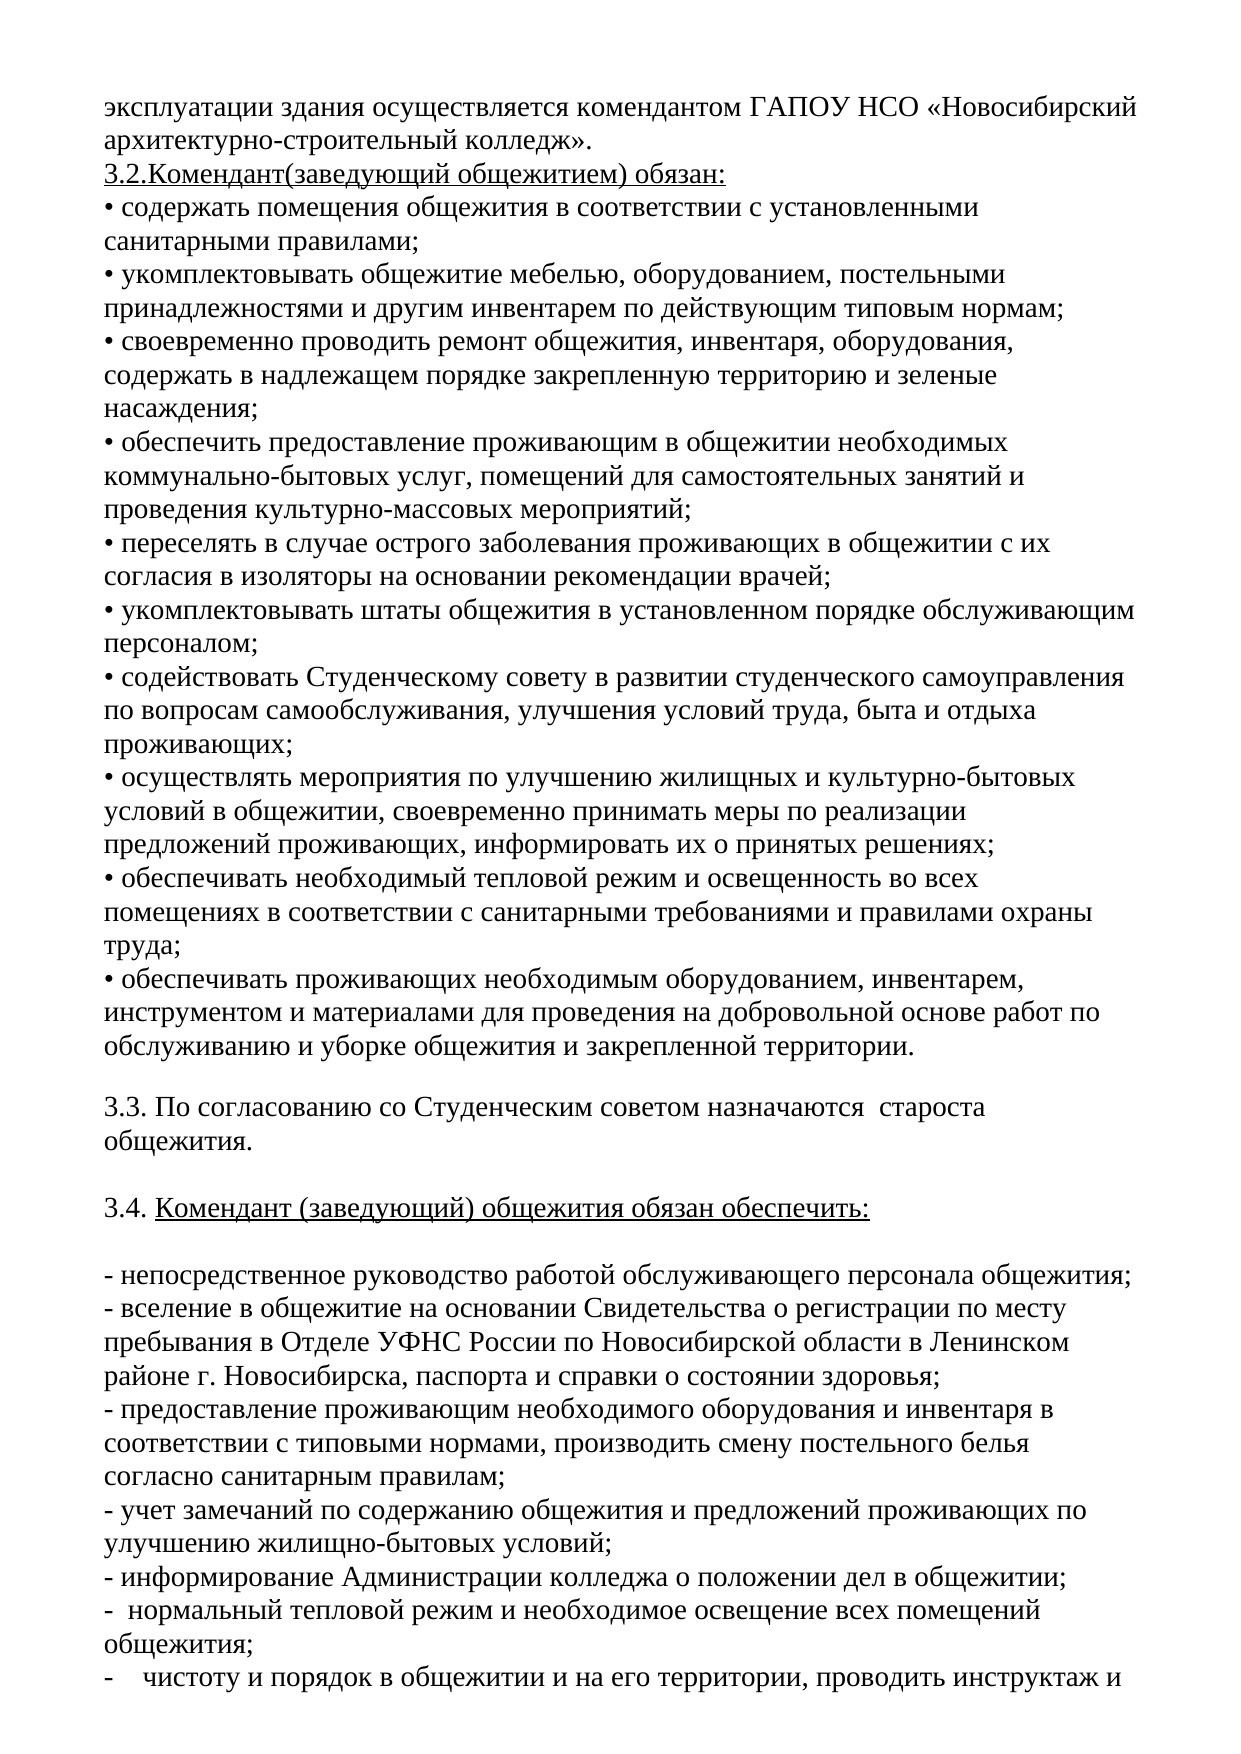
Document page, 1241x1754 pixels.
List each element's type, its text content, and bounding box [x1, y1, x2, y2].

text 3.3. По согласованию со Студенческим советом назначаются староста общежития. 3.4. Комендант (заведующий) общежития обязан обеспечить: [103, 1089, 1137, 1223]
text • содержать помещения общежития в соответствии с установленными санитарными правилами; • укомплектовывать общежитие мебелью, оборудованием, постельными принадлежностями и другим инвентарем по действующим типовым нормам; • своевременно проводить ремонт общежития, инвентаря, оборудования, содержать в надлежащем порядке закрепленную территорию и зеленые насаждения; • обеспечить предоставление проживающим в общежитии необходимых коммунально-бытовых услуг, помещений для самостоятельных занятий и проведения культурно-массовых мероприятий; • переселять в случае острого заболевания проживающих в общежитии с их согласия в изоляторы на основании рекомендации врачей; • укомплектовывать штаты общежития в установленном порядке обслуживающим персоналом; • содействовать Студенческому совету в развитии студенческого самоуправления по вопросам самообслуживания, улучшения условий труда, быта и отдыха проживающих; • осуществлять мероприятия по улучшению жилищных и культурно-бытовых условий в общежитии, своевременно принимать меры по реализации предложений проживающих, информировать их о принятых решениях; • обеспечивать необходимый тепловой режим и освещенность во всех помещениях в соответствии с санитарными требованиями и правилами охраны труда; • обеспечивать проживающих необходимым оборудованием, инвентарем, инструментом и материалами для проведения на добровольной основе работ по обслуживанию и уборке общежития и закрепленной территории. [103, 189, 1137, 1089]
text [103, 89, 1137, 156]
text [103, 1559, 1137, 1693]
text - непосредственное руководство работой обслуживающего персонала общежития; - вселение в общежитие на основании Свидетельства о регистрации по месту пребывания в Отделе УФНС России по Новосибирской области в Ленинском районе г. Новосибирска, паспорта и справки о состоянии здоровья; - предоставление проживающим необходимого оборудования и инвентаря в соответствии с типовыми нормами, производить смену постельного белья согласно санитарным правилам; - учет замечаний по содержанию общежития и предложений проживающих по улучшению жилищно-бытовых условий; [103, 1257, 1137, 1559]
text 3.2.Комендант(заведующий общежитием) обязан: [103, 156, 1137, 189]
